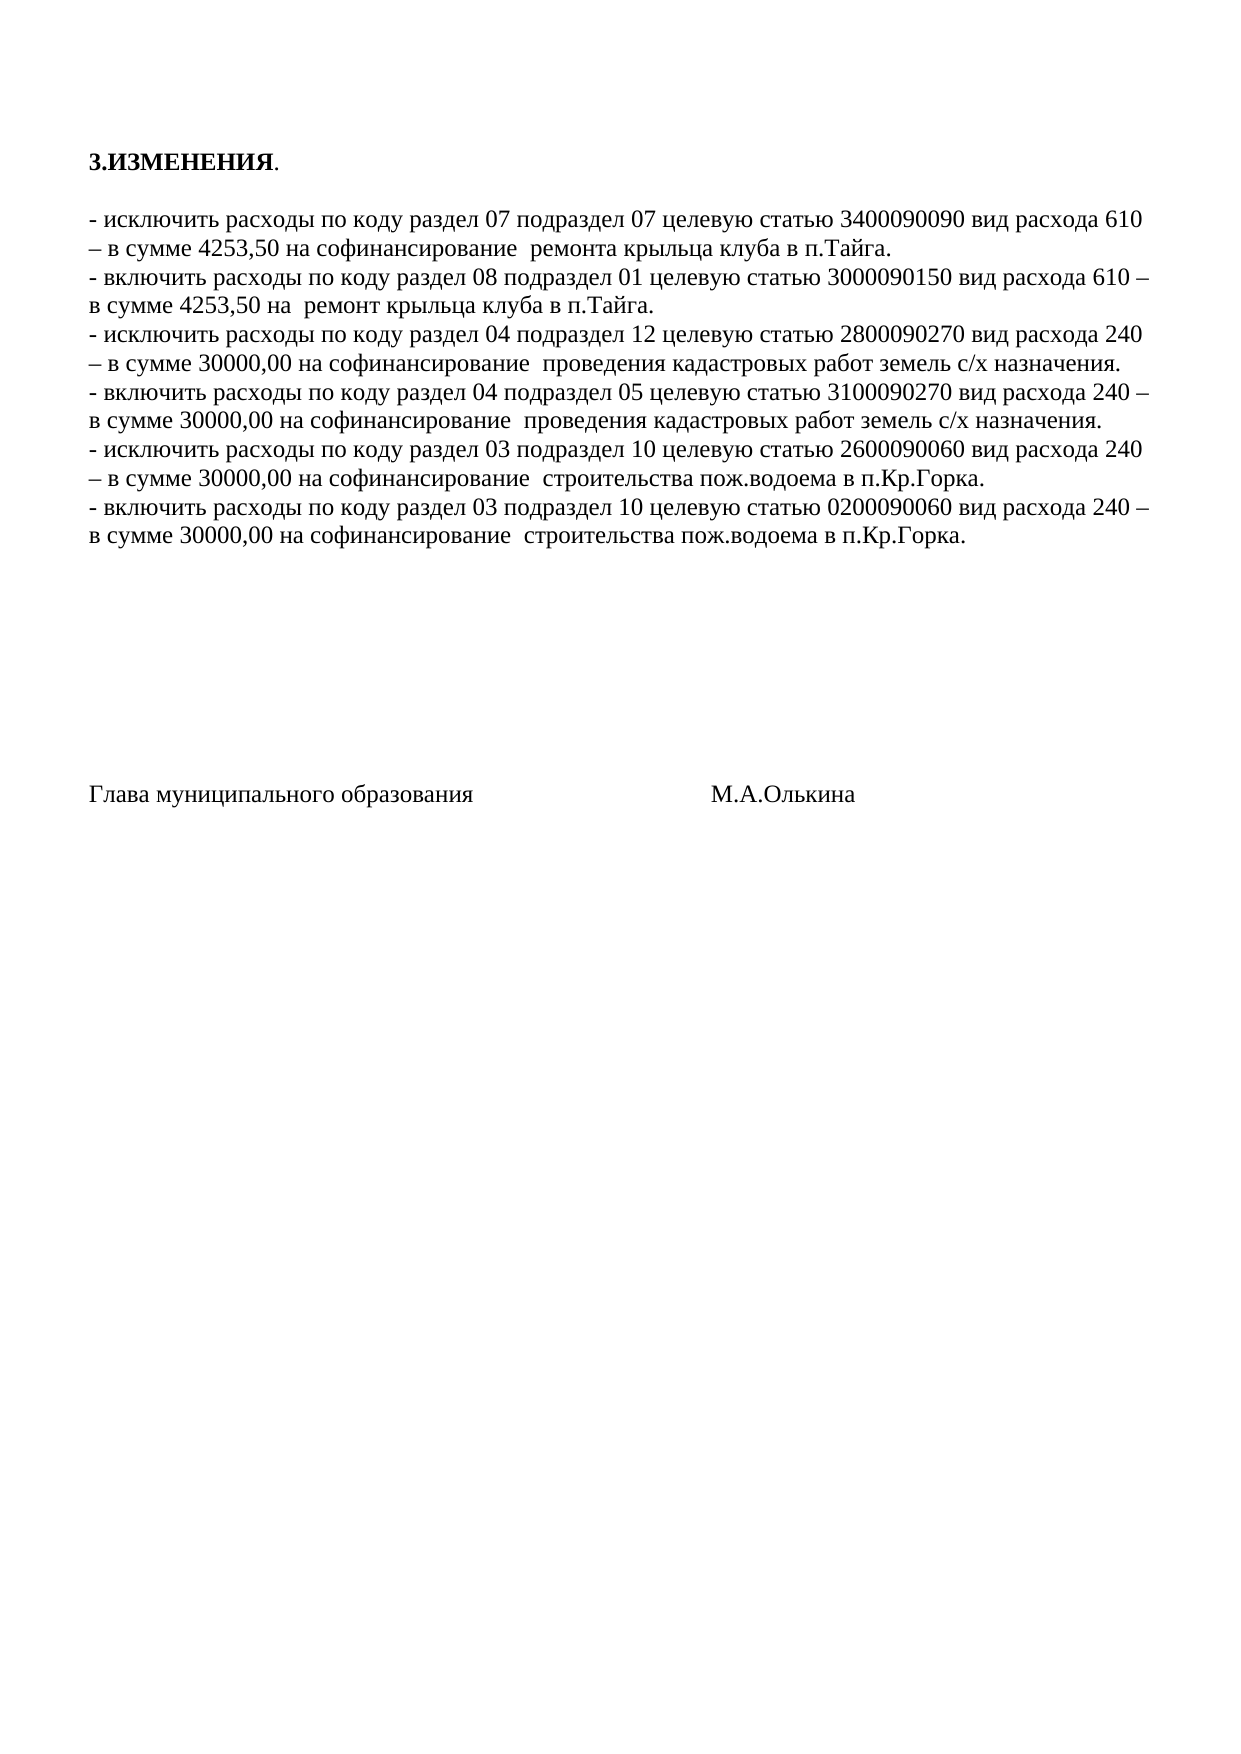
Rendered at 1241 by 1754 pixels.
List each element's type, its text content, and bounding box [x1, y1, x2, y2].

text - исключить расходы по коду раздел 03 подраздел 10 целевую статью 2600090060 вид расхода 240 – в сумме 30000,00 на софинансирование строительства пож.водоема в п.Кр.Горка. [89, 434, 1152, 492]
text - включить расходы по коду раздел 08 подраздел 01 целевую статью 3000090150 вид расхода 610 – в сумме 4253,50 на ремонт крыльца клуба в п.Тайга. [89, 262, 1152, 319]
text - исключить расходы по коду раздел 04 подраздел 12 целевую статью 2800090270 вид расхода 240 – в сумме 30000,00 на софинансирование проведения кадастровых работ земель с/х назначения. [89, 319, 1152, 377]
text - исключить расходы по коду раздел 07 подраздел 07 целевую статью 3400090090 вид расхода 610 – в сумме 4253,50 на софинансирование ремонта крыльца клуба в п.Тайга. [89, 204, 1152, 262]
text Глава муниципального образования М.А.Олькина [89, 779, 1152, 808]
text - включить расходы по коду раздел 04 подраздел 05 целевую статью 3100090270 вид расхода 240 – в сумме 30000,00 на софинансирование проведения кадастровых работ земель с/х назначения. [89, 377, 1152, 434]
text - включить расходы по коду раздел 03 подраздел 10 целевую статью 0200090060 вид расхода 240 – в сумме 30000,00 на софинансирование строительства пож.водоема в п.Кр.Горка. [89, 492, 1152, 549]
text 3.ИЗМЕНЕНИЯ. [89, 147, 1152, 176]
